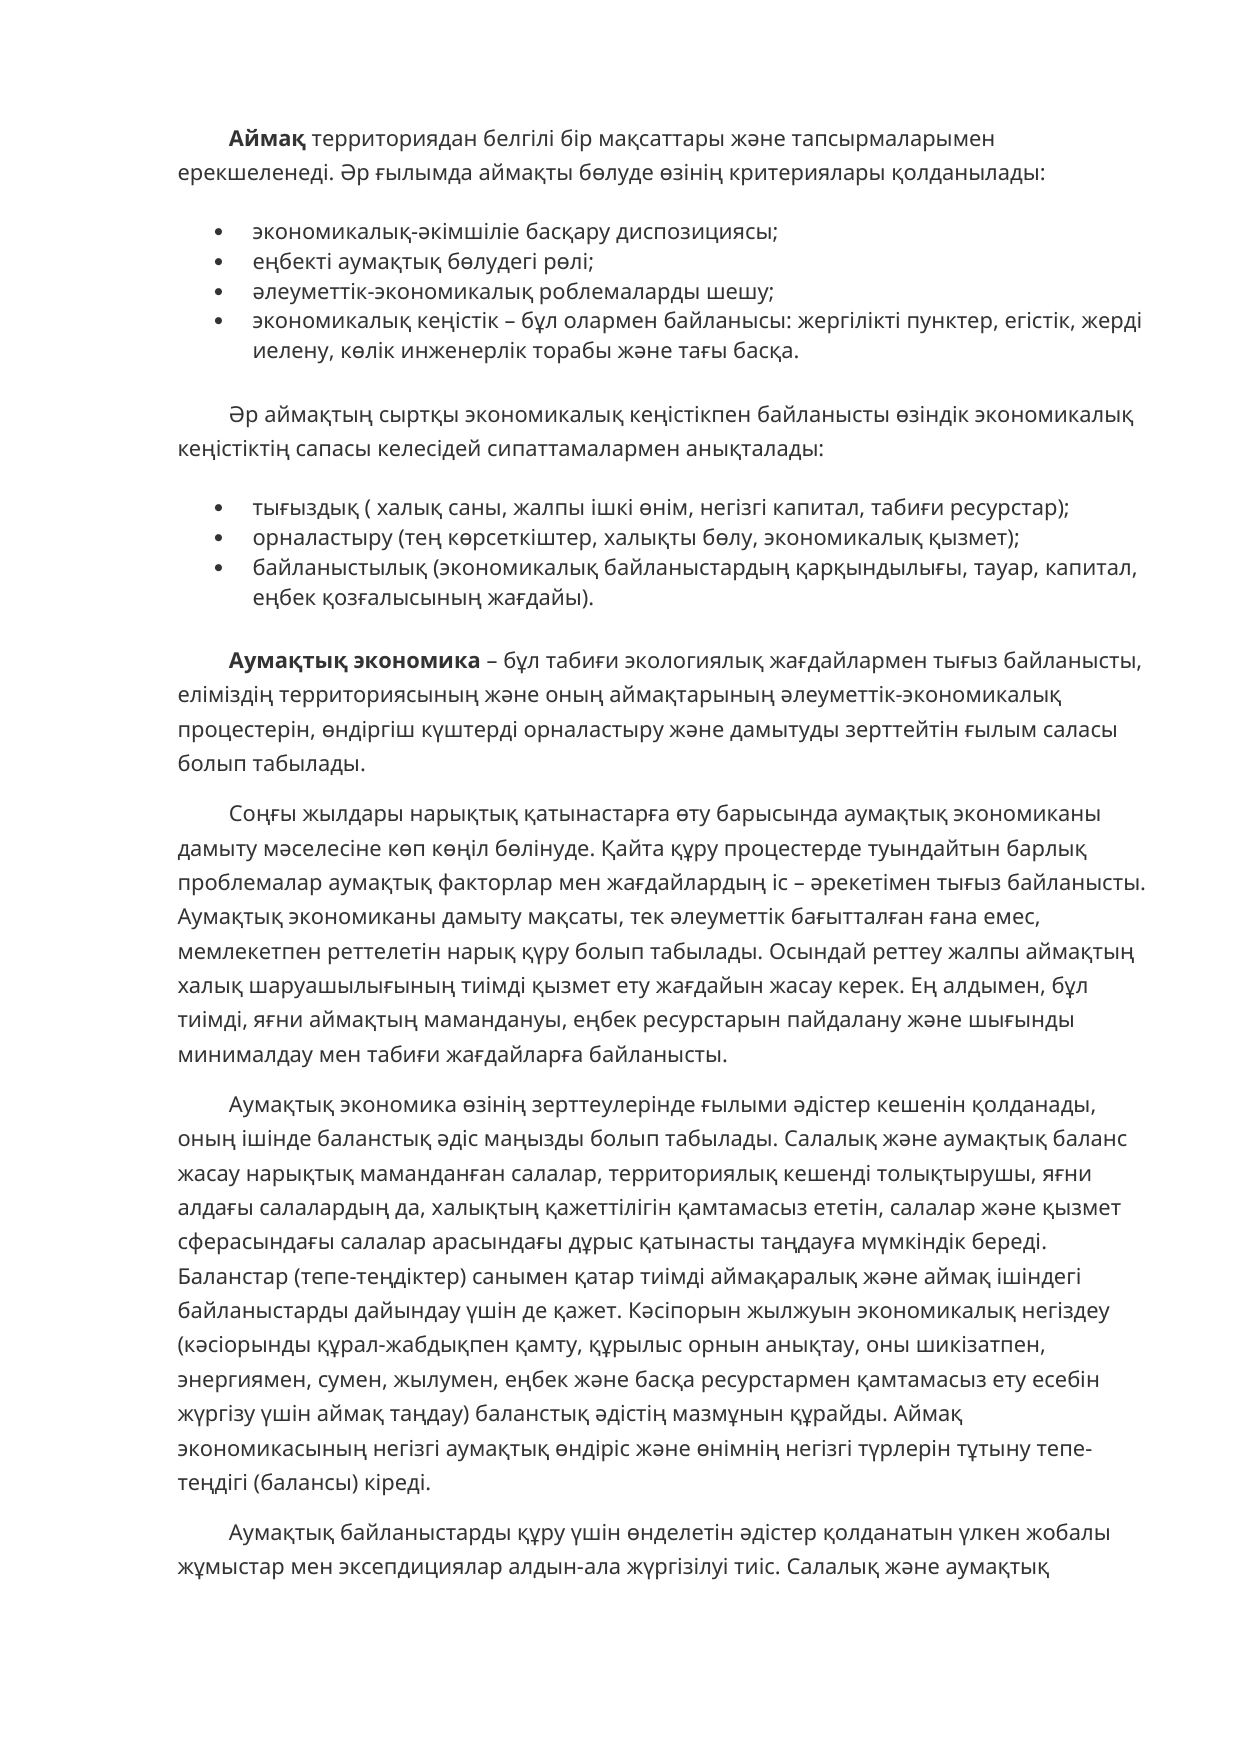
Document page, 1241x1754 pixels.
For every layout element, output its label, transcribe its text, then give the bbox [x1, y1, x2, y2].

text Аумақтық экономика – бұл табиғи экологиялық жағдайлармен тығыз байланысты, еліміздің территориясының және оның аймақтарының әлеуметтік-экономикалық процестерін, өндіргіш күштерді орналастыру және дамытуды зерттейтін ғылым саласы болып табылады. [177, 640, 1152, 778]
text Әр аймақтың сыртқы экономикалық кеңістікпен байланысты өзіндік экономикалық кеңістіктің сапасы келесідей сипаттамалармен анықталады: [177, 394, 1152, 463]
list экономикалық-әкімшіліе басқару диспозициясы; [215, 216, 1152, 246]
list байланыстылық (экономикалық байланыстардың қарқындылығы, тауар, капитал, еңбек қозғалысының жағдайы). [215, 552, 1152, 611]
text Аймақ территориядан белгілі бір мақсаттары және тапсырмаларымен ерекшеленеді. Әр ғылымда аймақты бөлуде өзінің критериялары қолданылады: [177, 118, 1152, 187]
list орналастыру (тең көрсеткіштер, халықты бөлу, экономикалық қызмет); [215, 522, 1152, 552]
list экономикалық кеңістік – бұл олармен байланысы: жергілікті пунктер, егістік, жерді иелену, көлік инженерлік торабы және тағы басқа. [215, 305, 1152, 365]
text Аумақтық экономика өзінің зерттеулерінде ғылыми әдістер кешенін қолданады, оның ішінде баланстық әдіс маңызды болып табылады. Салалық және аумақтық баланс жасау нарықтық маманданған салалар, территориялық кешенді толықтырушы, яғни алдағы салалардың да, халықтың қажеттілігін қамтамасыз ететін, салалар және қызмет сферасындағы салалар арасындағы дұрыс қатынасты таңдауға мүмкіндік береді. Баланстар (тепе-теңдіктер) санымен қатар тиімді аймақаралық және аймақ ішіндегі байланыстарды дайындау үшін де қажет. Кәсіпорын жылжуын экономикалық негіздеу (кәсіорынды құрал-жабдықпен қамту, құрылыс орнын анықтау, оны шикізатпен, энергиямен, сумен, жылумен, еңбек және басқа ресурстармен қамтамасыз ету есебін жүргізу үшін аймақ таңдау) баланстық әдістің мазмұнын құрайды. Аймақ экономикасының негізгі аумақтық өндіріс және өнімнің негізгі түрлерін тұтыну тепе-теңдігі (балансы) кіреді. [177, 1084, 1152, 1497]
list тығыздық ( халық саны, жалпы ішкі өнім, негізгі капитал, табиғи ресурстар); [215, 492, 1152, 522]
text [177, 1512, 1152, 1581]
text Соңғы жылдары нарықтық қатынастарға өту барысында аумақтық экономиканы дамыту мәселесіне көп көңіл бөлінуде. Қайта құру процестерде туындайтын барлық проблемалар аумақтық факторлар мен жағдайлардың іс – әрекетімен тығыз байланысты. Аумақтық экономиканы дамыту мақсаты, тек әлеуметтік бағытталған ғана емес, мемлекетпен реттелетін нарық қүру болып табылады. Осындай реттеу жалпы аймақтың халық шаруашылығының тиімді қызмет ету жағдайын жасау керек. Ең алдымен, бұл тиімді, яғни аймақтың мамандануы, еңбек ресурстарын пайдалану және шығынды минималдау мен табиғи жағдайларға байланысты. [177, 793, 1152, 1068]
list әлеуметтік-экономикалық роблемаларды шешу; [215, 276, 1152, 305]
list еңбекті аумақтық бөлудегі рөлі; [215, 246, 1152, 276]
